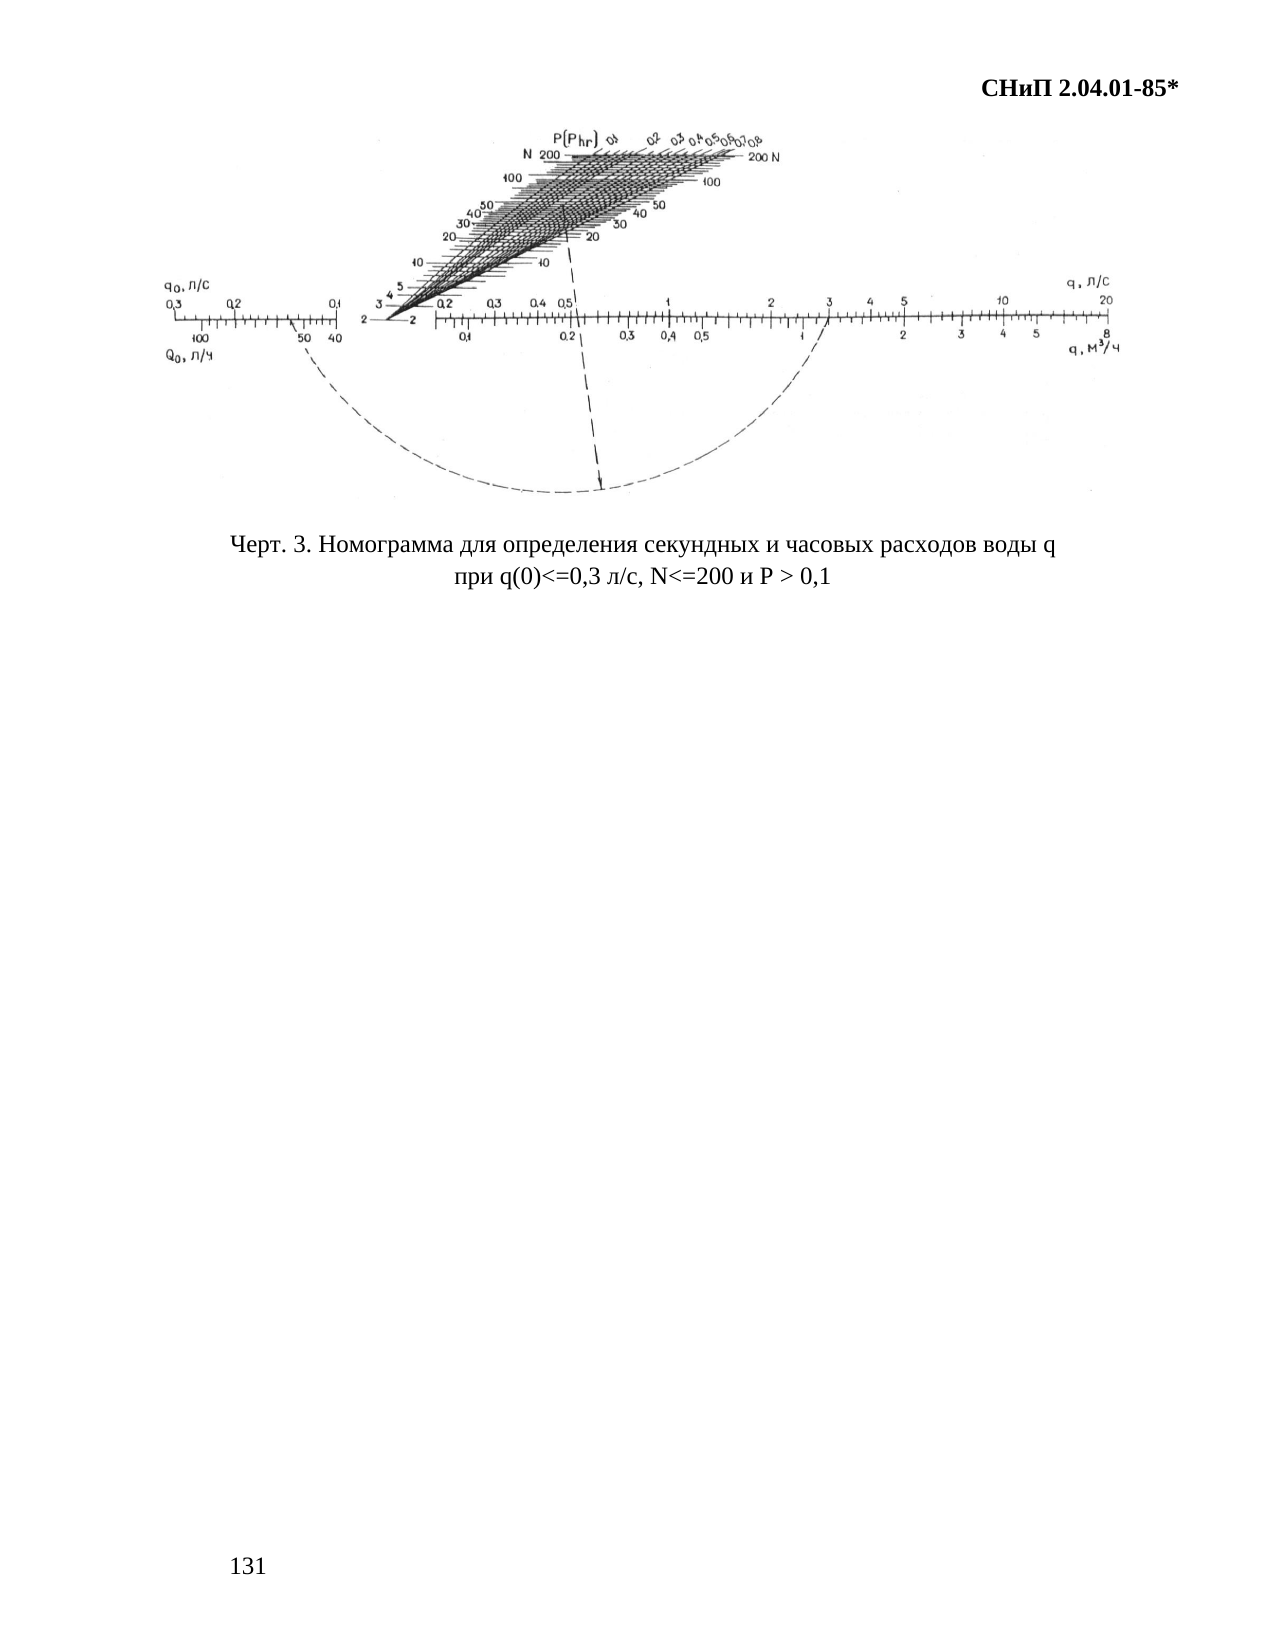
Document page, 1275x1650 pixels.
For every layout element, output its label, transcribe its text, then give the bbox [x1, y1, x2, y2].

text 131 [229, 1551, 1179, 1580]
text СНиП 2.04.01-85* [229, 73, 1179, 101]
picture [161, 127, 1124, 502]
text Черт. 3. Номограмма для определения секундных и часовых расходов воды q при q(0)<=0,3 л/с, N<=200 и Р > 0,1 [230, 529, 1056, 590]
